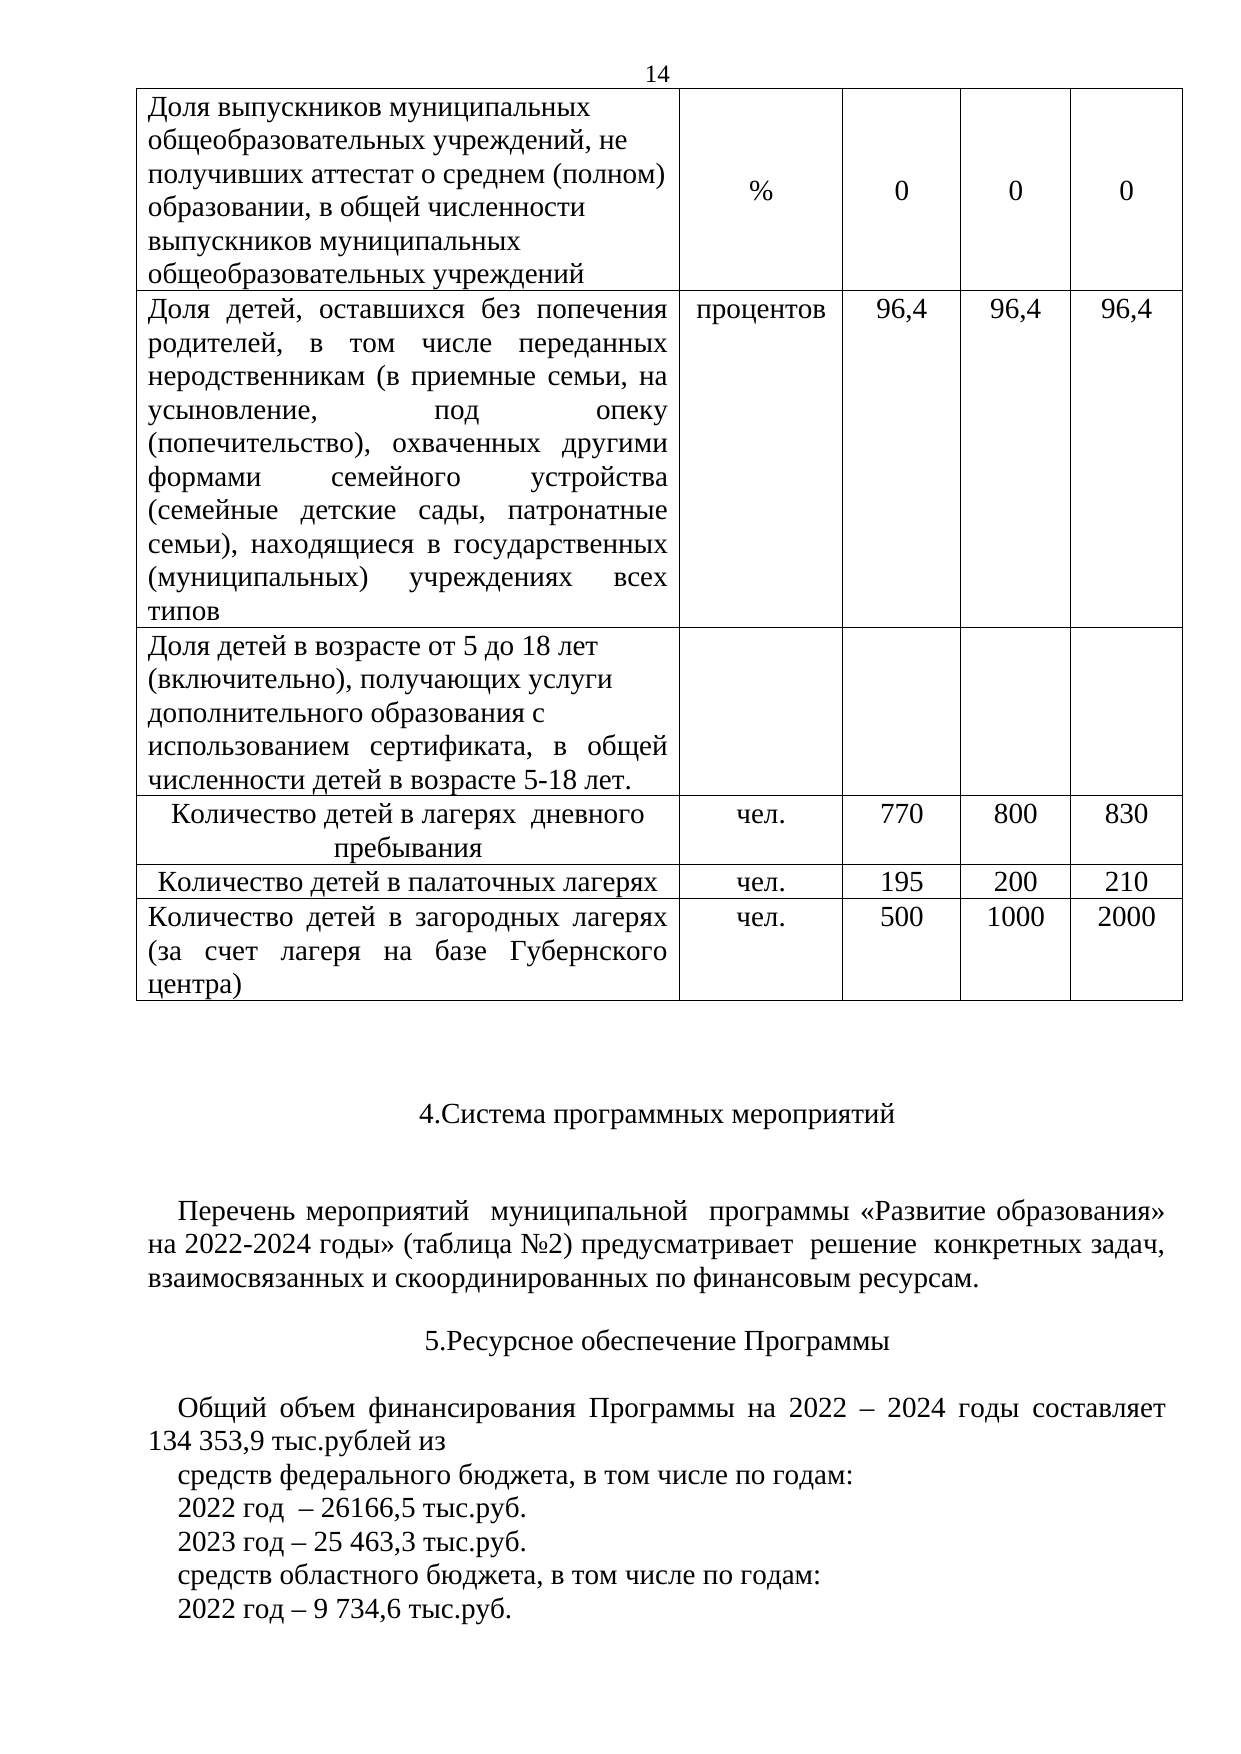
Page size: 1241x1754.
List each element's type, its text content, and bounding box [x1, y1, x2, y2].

text 2022 год – 9 734,6 тыс.руб. [148, 1591, 1167, 1624]
text 2023 год – 25 463,3 тыс.руб. [148, 1524, 1167, 1557]
table_cell чел. [680, 796, 842, 863]
table_cell 210 [1071, 865, 1182, 898]
table_cell 500 [843, 899, 960, 1000]
table_cell [1071, 628, 1182, 795]
table_cell Количество детей в палаточных лагерях [137, 865, 679, 898]
table_cell 770 [843, 796, 960, 863]
text 4.Система программных мероприятий [148, 1097, 1167, 1130]
table_cell [843, 628, 960, 795]
table_cell чел. [680, 899, 842, 1000]
table_cell 0 [843, 89, 960, 290]
table_cell 96,4 [1071, 291, 1182, 627]
table_cell [680, 628, 842, 795]
table_cell 0 [961, 89, 1070, 290]
table_cell 2000 [1071, 899, 1182, 1000]
table_cell [961, 628, 1070, 795]
table_cell Количество детей в лагерях дневного пребывания [137, 796, 679, 863]
table_cell Доля выпускников муниципальных общеобразовательных учреждений, не получивших аттестат о среднем (полном) образовании, в общей численности выпускников муниципальных общеобразовательных учреждений [137, 89, 679, 290]
text средств федерального бюджета, в том числе по годам: [148, 1457, 1167, 1490]
text 2022 год – 26166,5 тыс.руб. [148, 1490, 1167, 1524]
table_cell 0 [1071, 89, 1182, 290]
table_cell Количество детей в загородных лагерях (за счет лагеря на базе Губернского центра) [137, 899, 679, 1000]
text Общий объем финансирования Программы на 2022 – 2024 годы составляет 134 353,9 тыс.рублей из [148, 1390, 1167, 1457]
text Перечень мероприятий муниципальной программы «Развитие образования» на 2022-2024 годы» (таблица №2) предусматривает решение конкретных задач, взаимосвязанных и скоординированных по финансовым ресурсам. [148, 1193, 1167, 1293]
table_cell 195 [843, 865, 960, 898]
table_cell 96,4 [843, 291, 960, 627]
table_cell чел. [680, 865, 842, 898]
table_cell Доля детей, оставшихся без попечения родителей, в том числе переданных неродственникам (в приемные семьи, на усыновление, под опеку (попечительство), охваченных другими формами семейного устройства (семейные детские сады, патронатные семьи), находящиеся в государственных (муниципальных) учреждениях всех типов [137, 291, 679, 627]
table_cell 96,4 [961, 291, 1070, 627]
table_cell 1000 [961, 899, 1070, 1000]
text 5.Ресурсное обеспечение Программы [148, 1323, 1167, 1356]
table_cell 200 [961, 865, 1070, 898]
table_cell 830 [1071, 796, 1182, 863]
text средств областного бюджета, в том числе по годам: [148, 1557, 1167, 1591]
table_cell 800 [961, 796, 1070, 863]
table_cell % [680, 89, 842, 290]
table_cell Доля детей в возрасте от 5 до 18 лет (включительно), получающих услуги дополнительного образования с использованием сертификата, в общей численности детей в возрасте 5-18 лет. [137, 628, 679, 795]
table_cell процентов [680, 291, 842, 627]
